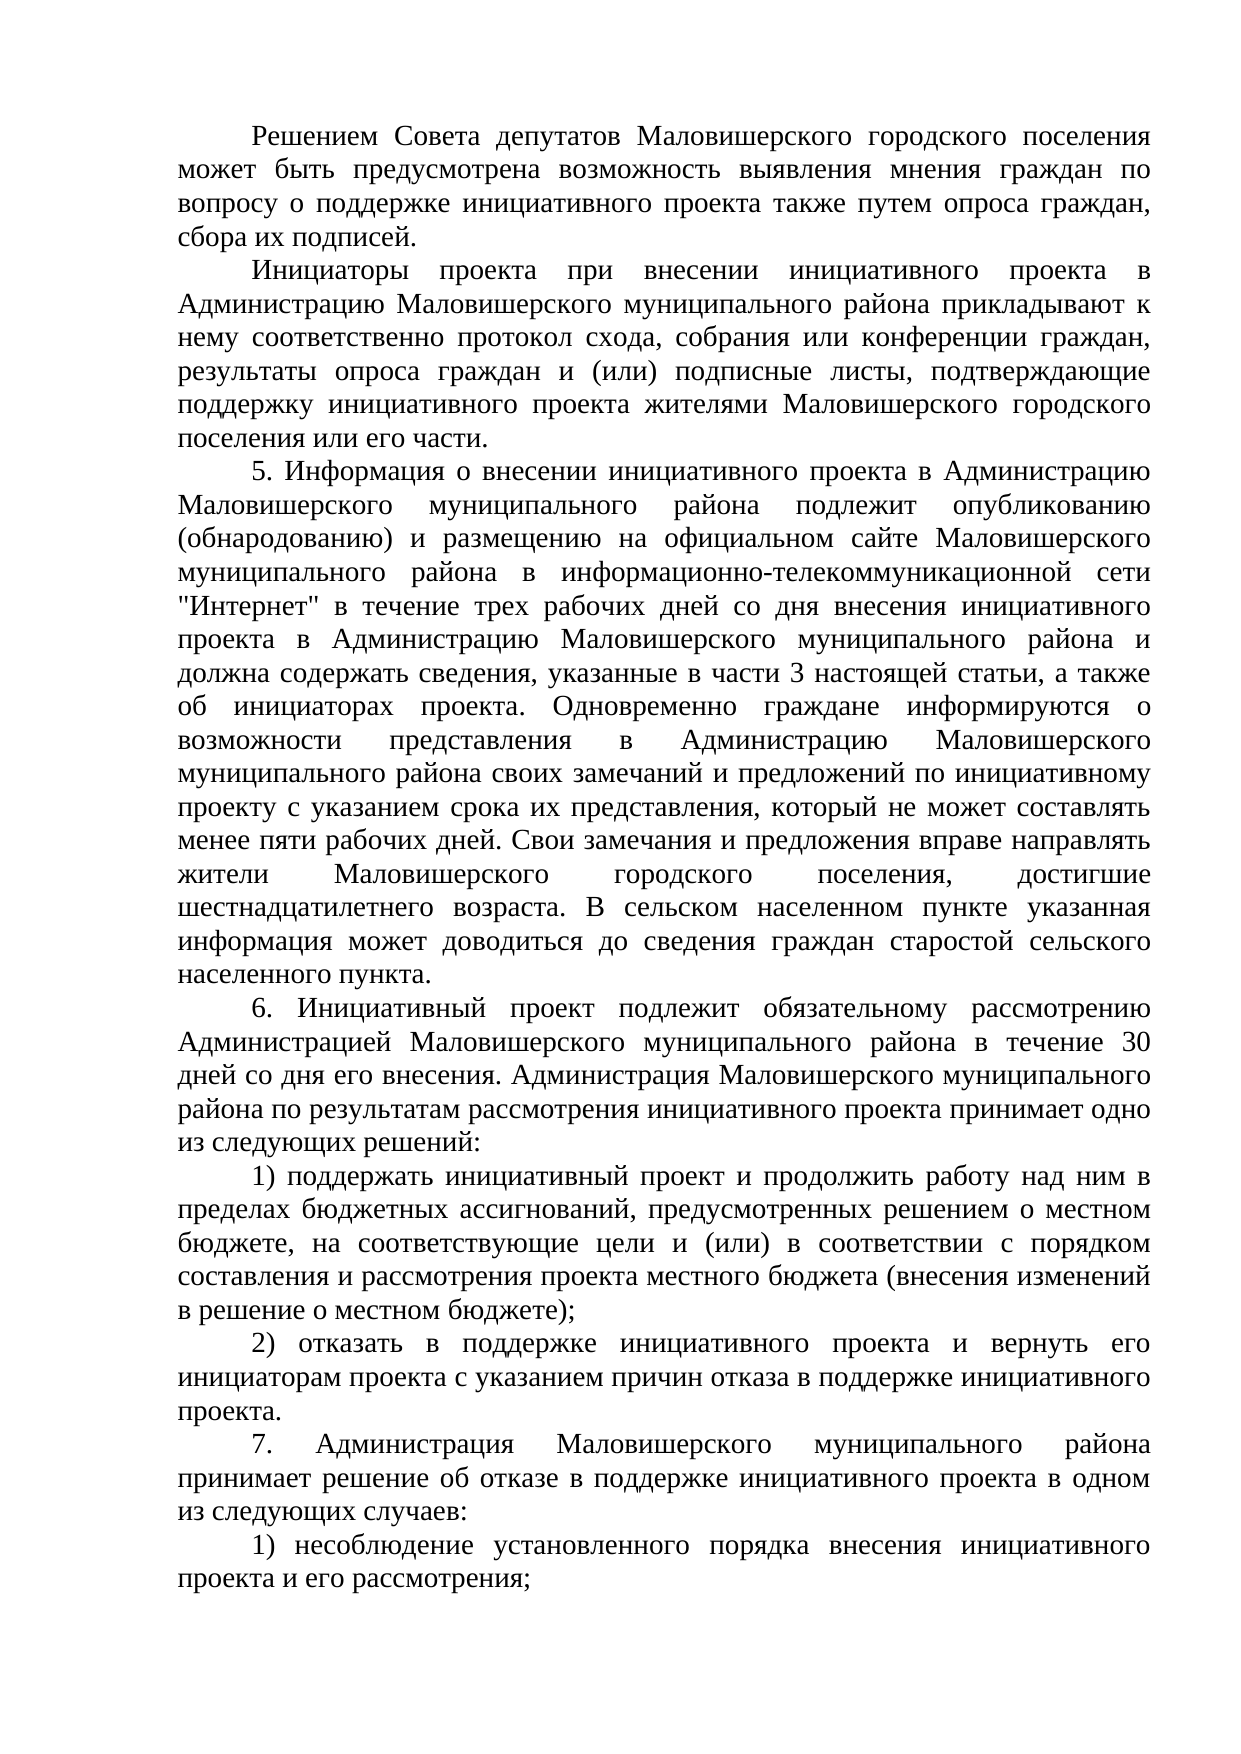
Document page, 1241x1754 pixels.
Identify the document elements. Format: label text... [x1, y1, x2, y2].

text 6. Инициативный проект подлежит обязательному рассмотрению Администрацией Маловишерского муниципального района в течение 30 дней со дня его внесения. Администрация Маловишерского муниципального района по результатам рассмотрения инициативного проекта принимает одно из следующих решений: [177, 990, 1152, 1158]
text 1) несоблюдение установленного порядка внесения инициативного проекта и его рассмотрения; [177, 1527, 1152, 1594]
text 7. Администрация Маловишерского муниципального района принимает решение об отказе в поддержке инициативного проекта в одном из следующих случаев: [177, 1426, 1152, 1527]
text 1) поддержать инициативный проект и продолжить работу над ним в пределах бюджетных ассигнований, предусмотренных решением о местном бюджете, на соответствующие цели и (или) в соответствии с порядком составления и рассмотрения проекта местного бюджета (внесения изменений в решение о местном бюджете); [177, 1158, 1152, 1326]
text 2) отказать в поддержке инициативного проекта и вернуть его инициаторам проекта с указанием причин отказа в поддержке инициативного проекта. [177, 1326, 1152, 1426]
text 5. Информация о внесении инициативного проекта в Администрацию Маловишерского муниципального района подлежит опубликованию (обнародованию) и размещению на официальном сайте Маловишерского муниципального района в информационно-телекоммуникационной сети "Интернет" в течение трех рабочих дней со дня внесения инициативного проекта в Администрацию Маловишерского муниципального района и должна содержать сведения, указанные в части 3 настоящей статьи, а также об инициаторах проекта. Одновременно граждане информируются о возможности представления в Администрацию Маловишерского муниципального района своих замечаний и предложений по инициативному проекту с указанием срока их представления, который не может составлять менее пяти рабочих дней. Свои замечания и предложения вправе направлять жители Маловишерского городского поселения, достигшие шестнадцатилетнего возраста. В сельском населенном пункте указанная информация может доводиться до сведения граждан старостой сельского населенного пункта. [177, 453, 1152, 990]
text Инициаторы проекта при внесении инициативного проекта в Администрацию Маловишерского муниципального района прикладывают к нему соответственно протокол схода, собрания или конференции граждан, результаты опроса граждан и (или) подписные листы, подтверждающие поддержку инициативного проекта жителями Маловишерского городского поселения или его части. [177, 252, 1152, 453]
text Решением Совета депутатов Маловишерского городского поселения может быть предусмотрена возможность выявления мнения граждан по вопросу о поддержке инициативного проекта также путем опроса граждан, сбора их подписей. [177, 118, 1152, 252]
